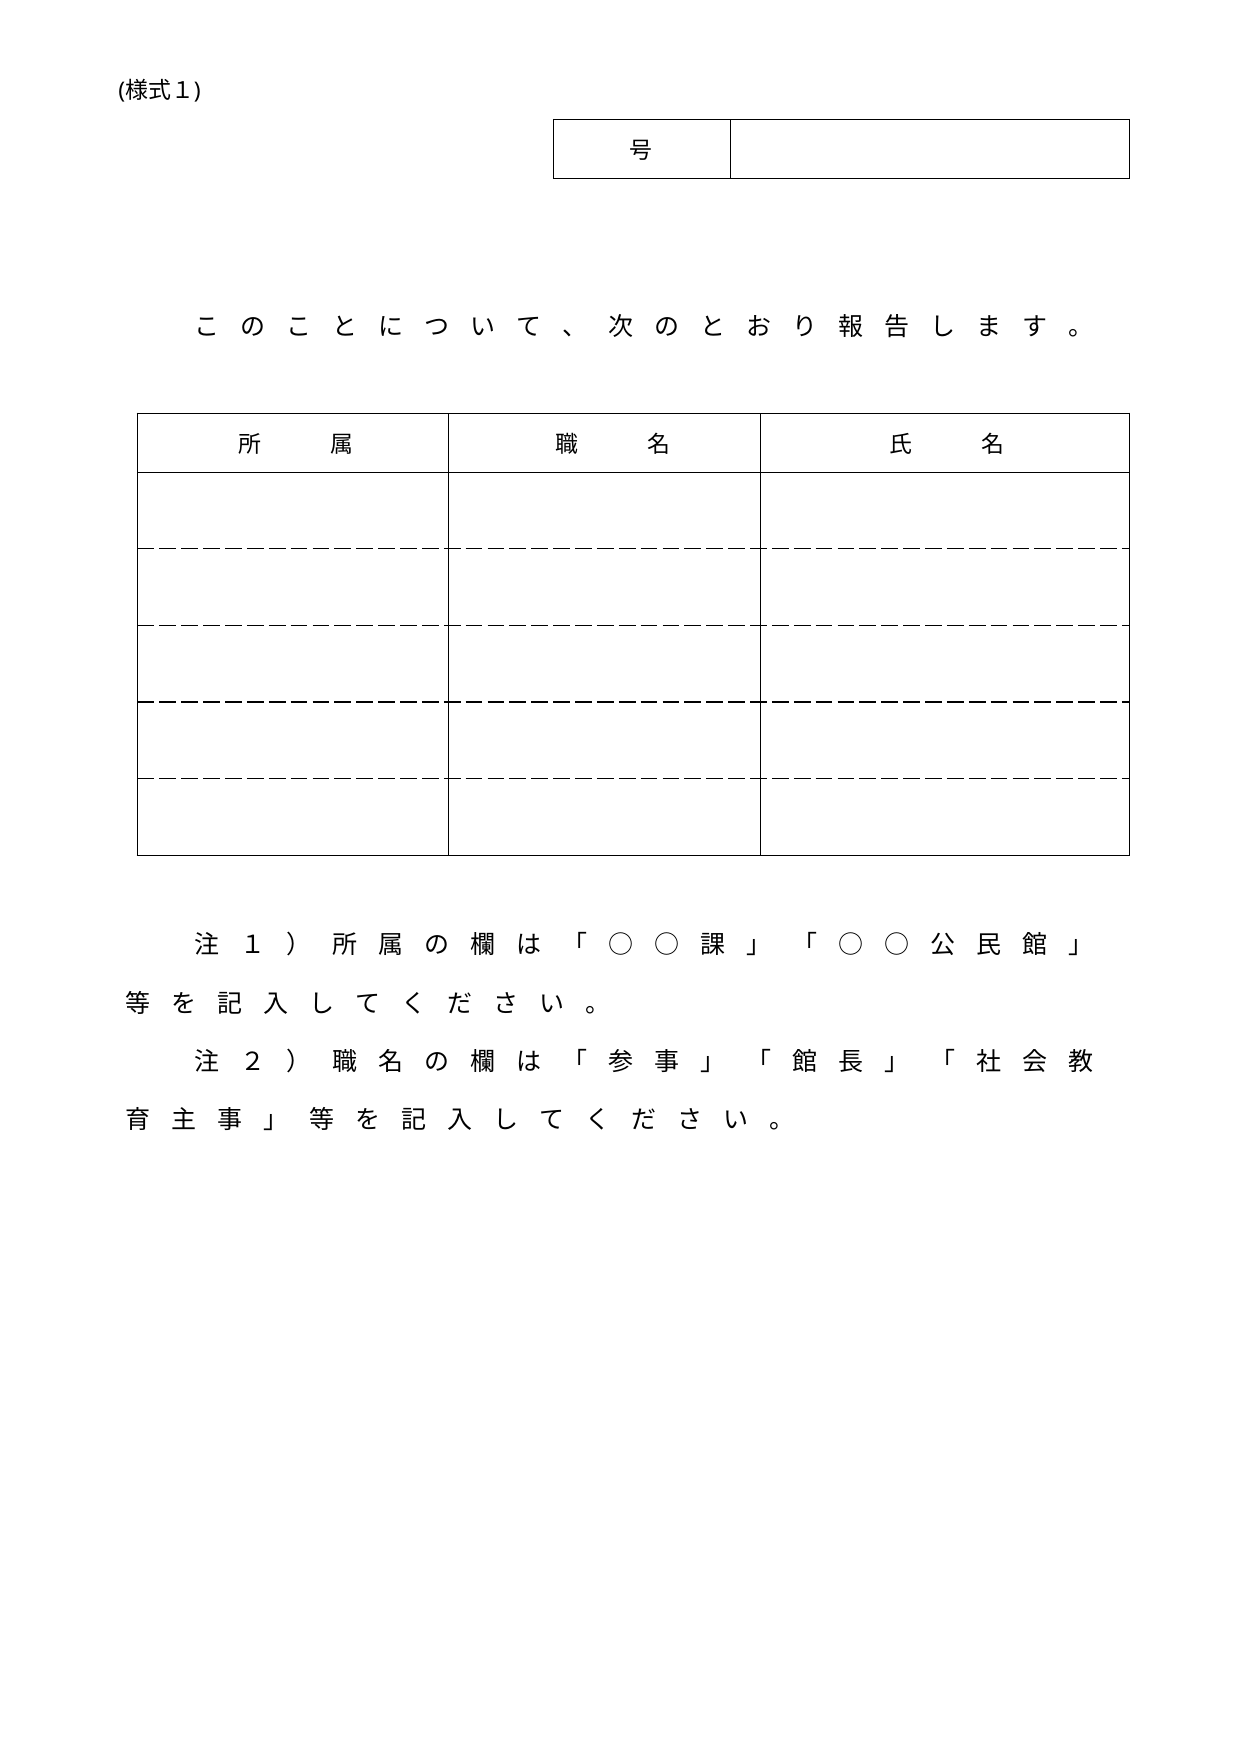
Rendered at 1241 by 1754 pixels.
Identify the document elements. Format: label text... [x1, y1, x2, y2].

table_header 氏 名 [761, 414, 1129, 472]
text このことについて、次のとおり報告します。 [125, 296, 1115, 354]
table_cell [761, 548, 1129, 625]
table_cell [138, 701, 448, 778]
table_cell [761, 625, 1129, 701]
table_cell [138, 625, 448, 701]
table_cell 電話番号 [554, 120, 730, 178]
table_header 職 名 [449, 414, 760, 472]
table_cell [761, 701, 1129, 778]
table_cell [138, 548, 448, 625]
table_cell [449, 473, 760, 548]
table_cell [731, 120, 1129, 178]
table_cell [761, 473, 1129, 548]
table_cell [449, 625, 760, 701]
table_cell [138, 473, 448, 548]
table_header 所 属 [138, 414, 448, 472]
table_cell [449, 701, 760, 778]
table_cell [449, 548, 760, 625]
text 注２）職名の欄は「参事」「館長」「社会教育主事」等を記入してください。 [125, 1031, 1115, 1147]
table_cell [449, 778, 760, 854]
text 注１）所属の欄は「○○課」「○○公民館」等を記入してください。 [125, 914, 1115, 1031]
table_cell [761, 778, 1129, 854]
table_cell [138, 778, 448, 854]
